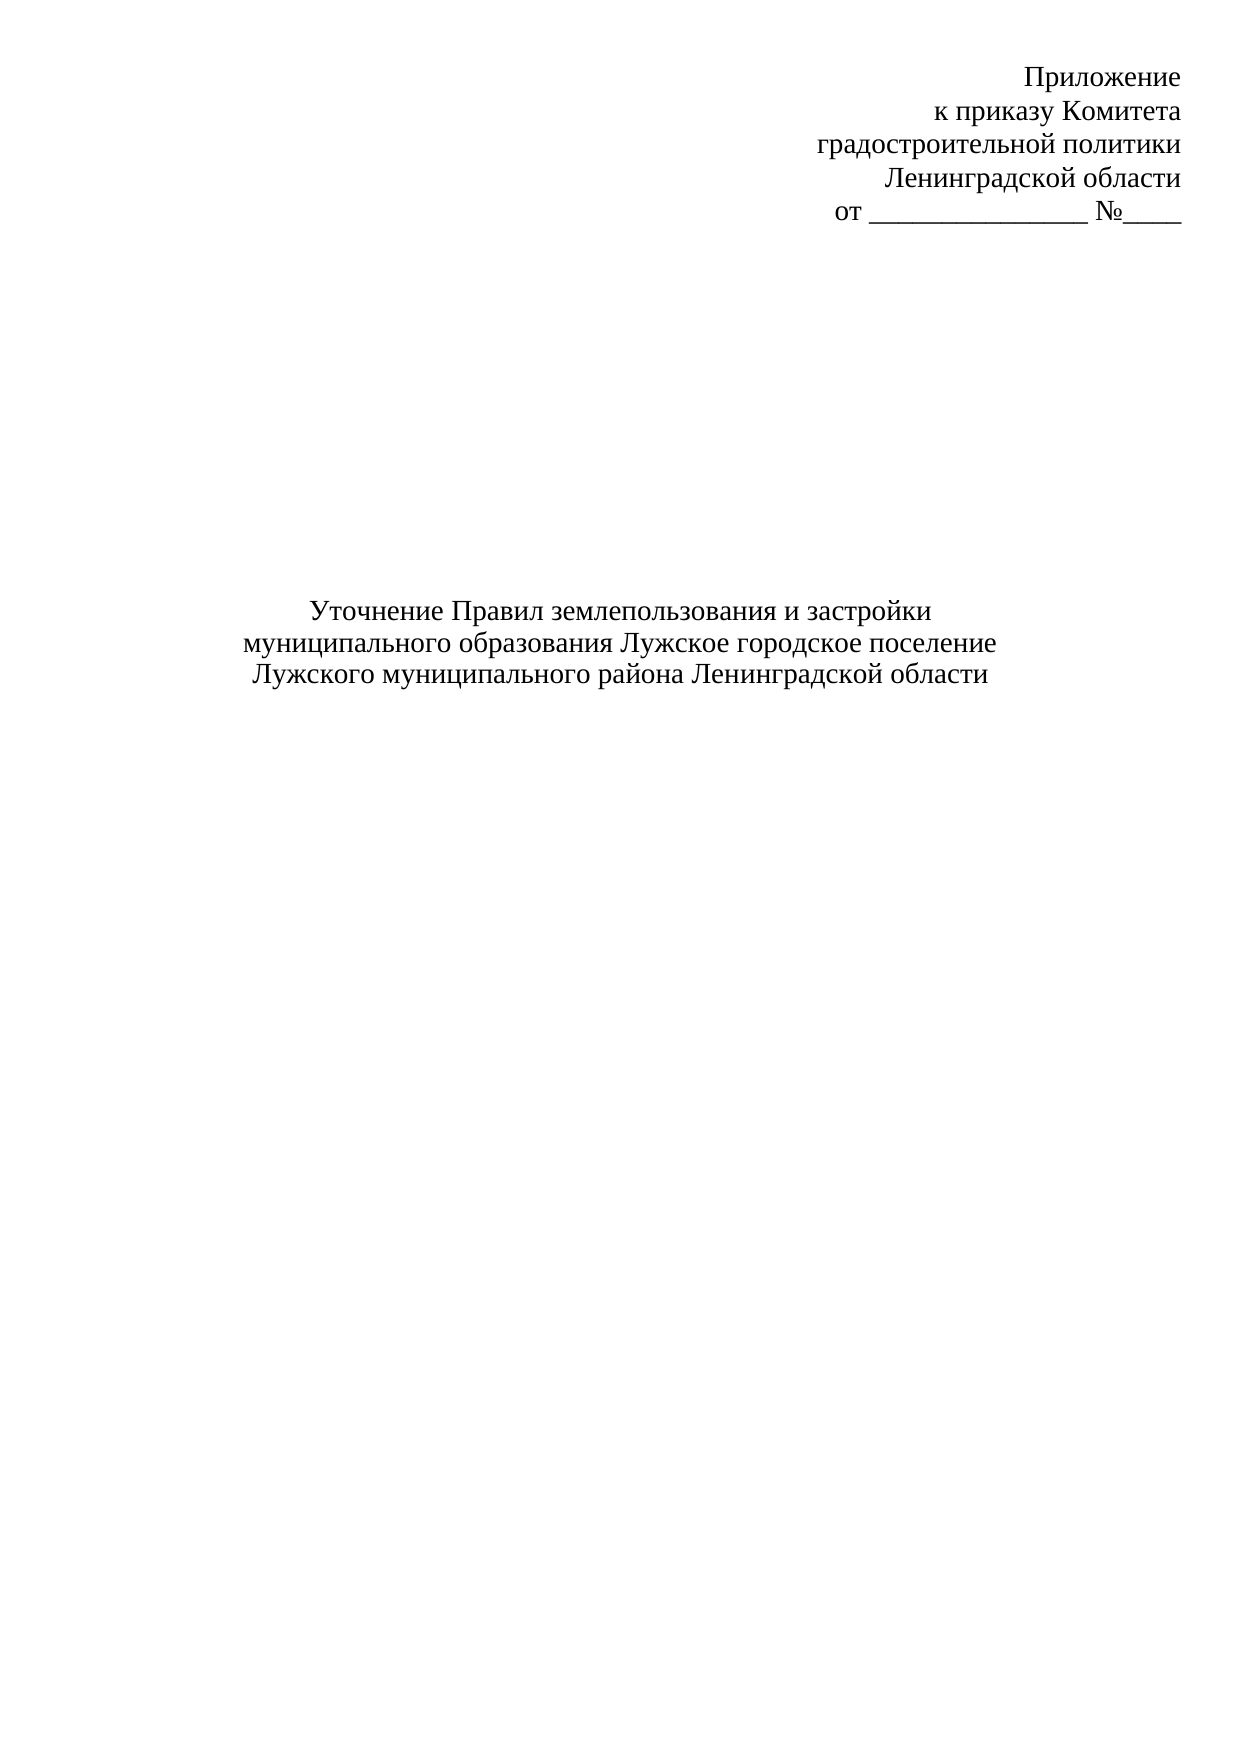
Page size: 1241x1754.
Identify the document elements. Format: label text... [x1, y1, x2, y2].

text от _______________ №____ [591, 193, 1181, 227]
text градостроительной политики [591, 126, 1181, 160]
text Лужского муниципального района Ленинградской области [44, 659, 1196, 690]
text Ленинградской области [591, 160, 1181, 193]
text к приказу Комитета [591, 93, 1181, 126]
text Уточнение Правил землепользования и застройки [44, 596, 1196, 627]
text муниципального образования Лужское городское поселение [44, 627, 1196, 659]
text Приложение [591, 59, 1181, 93]
